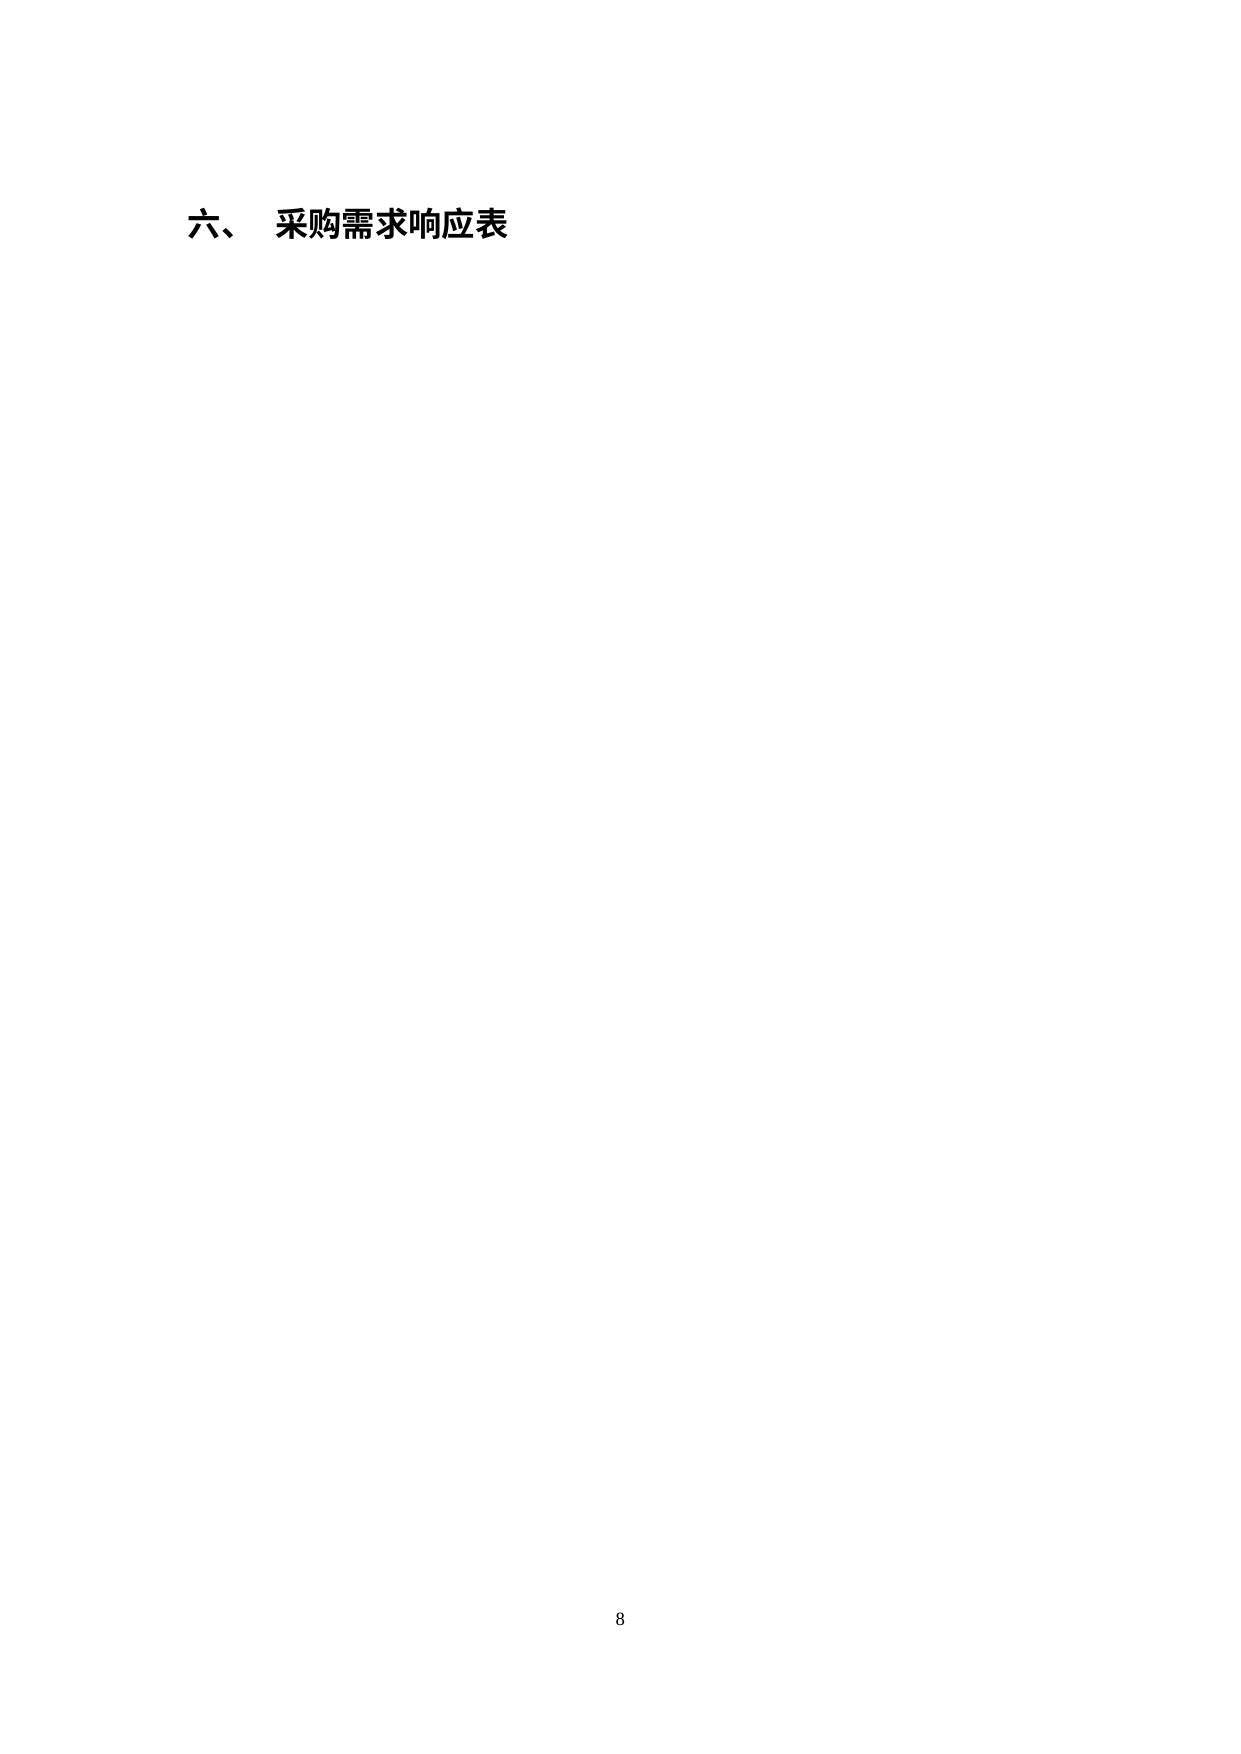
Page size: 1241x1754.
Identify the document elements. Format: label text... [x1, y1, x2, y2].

subtitle 采购需求响应表 [187, 189, 1053, 254]
